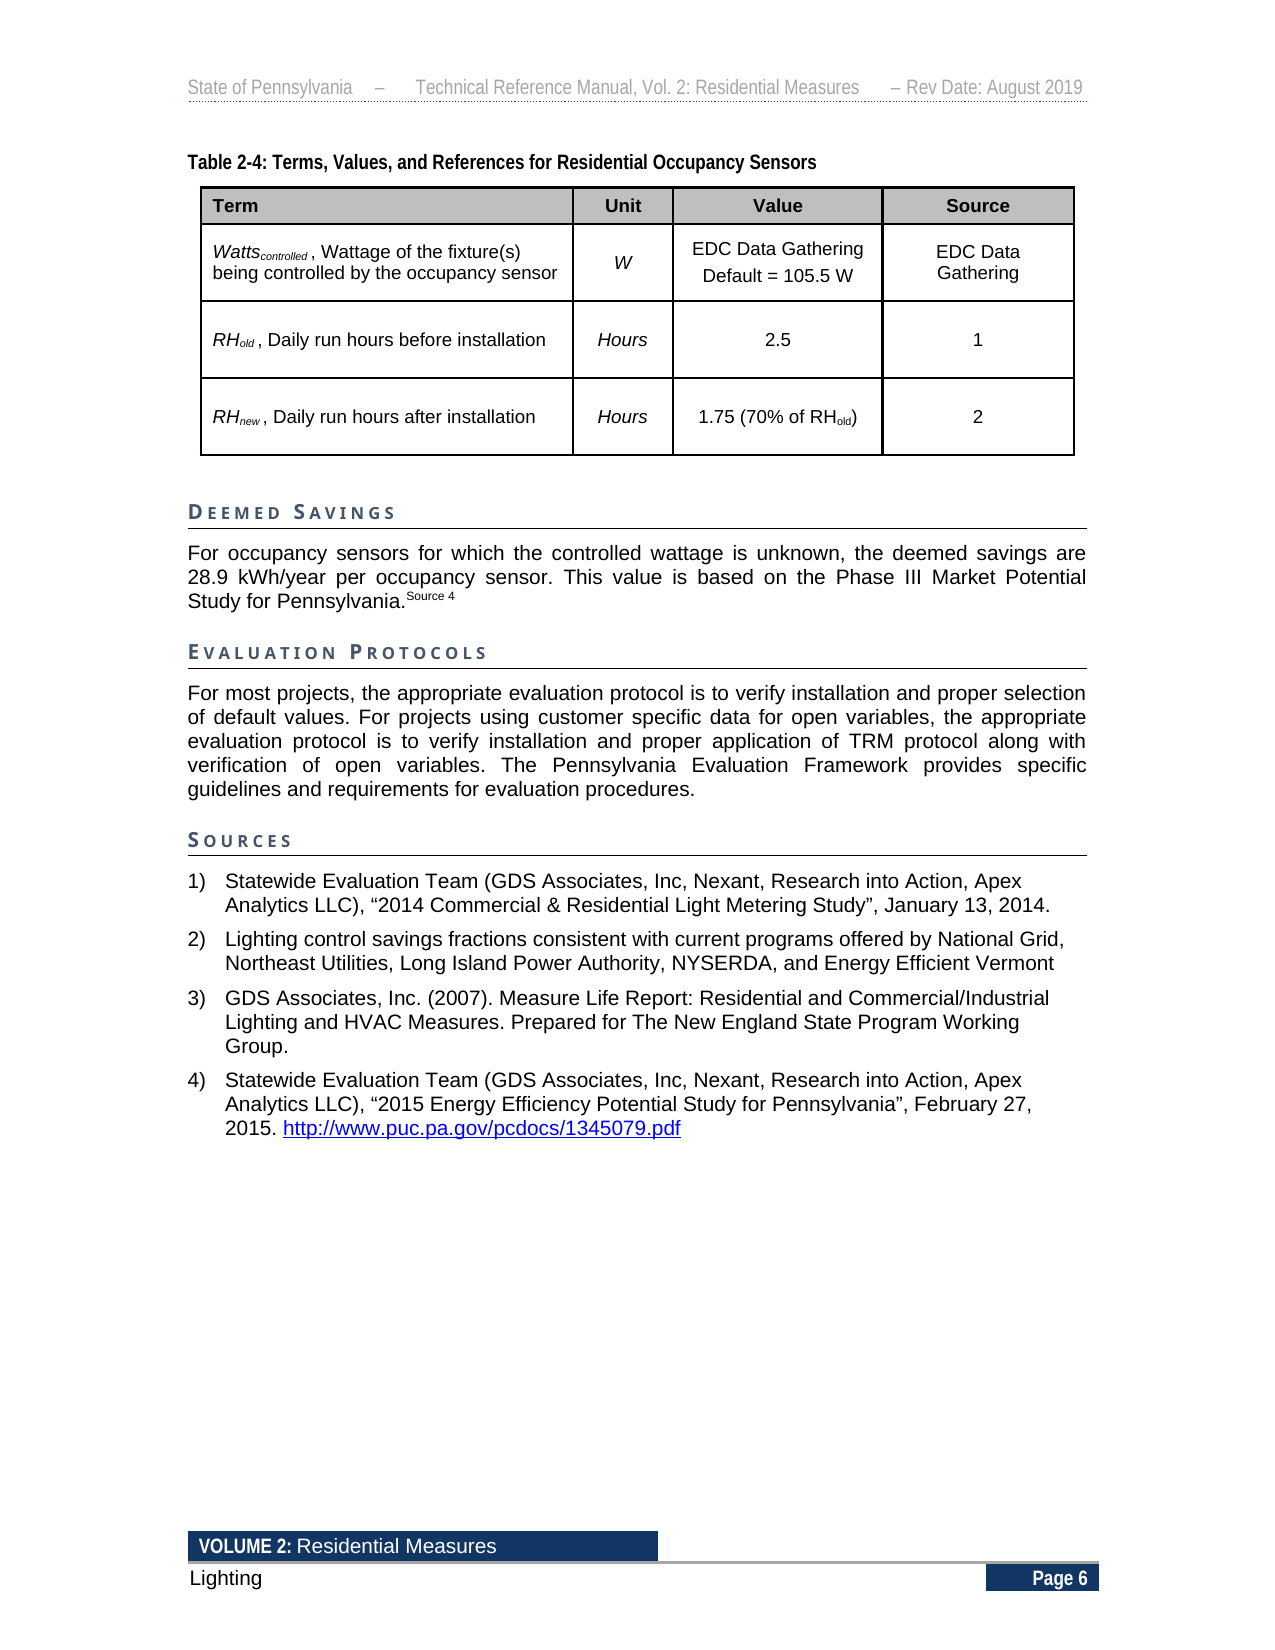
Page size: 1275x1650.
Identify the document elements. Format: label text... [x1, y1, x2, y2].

table_cell RHnew , Daily run hours after installation [202, 379, 572, 454]
text Table 2-4: Terms, Values, and References for Residential Occupancy Sensors [187, 150, 1087, 174]
table_cell Hours [574, 379, 672, 454]
text For occupancy sensors for which the controlled wattage is unknown, the deemed savings are 28.9 kWh/year per occupancy sensor. This value is based on the Phase III Market Potential Study for Pennsylvania.Source 4 [187, 541, 1087, 613]
table_cell EDC Data Gathering Default = 105.5 W [674, 225, 881, 300]
text Deemed Savings [187, 497, 1087, 529]
list GDS Associates, Inc. (2007). Measure Life Report: Residential and Commercial/Industrial Lighting and HVAC Measures. Prepared for The New England State Program Working Group. [187, 986, 1087, 1057]
table_cell EDC Data Gathering [884, 225, 1073, 300]
list Statewide Evaluation Team (GDS Associates, Inc, Nexant, Research into Action, Apex Analytics LLC), “2014 Commercial & Residential Light Metering Study”, January 13, 2014. [187, 869, 1087, 917]
table_cell RHold , Daily run hours before installation [202, 302, 572, 377]
table_cell 2.5 [674, 302, 881, 377]
table_header Unit [574, 189, 672, 223]
table_cell 1.75 (70% of RHold) [674, 379, 881, 454]
table_header Source [884, 189, 1073, 223]
text For most projects, the appropriate evaluation protocol is to verify installation and proper selection of default values. For projects using customer specific data for open variables, the appropriate evaluation protocol is to verify installation and proper application of TRM protocol along with verification of open variables. The Pennsylvania Evaluation Framework provides specific guidelines and requirements for evaluation procedures. [187, 681, 1087, 801]
table_cell 2 [884, 379, 1073, 454]
table_cell W [574, 225, 672, 300]
table_cell 1 [884, 302, 1073, 377]
text Sources [187, 825, 1087, 856]
table_header Value [674, 189, 881, 223]
list Lighting control savings fractions consistent with current programs offered by National Grid, Northeast Utilities, Long Island Power Authority, NYSERDA, and Energy Efficient Vermont [187, 927, 1087, 975]
table_cell Hours [574, 302, 672, 377]
table_header Term [202, 189, 572, 223]
table_cell Wattscontrolled , Wattage of the fixture(s) being controlled by the occupancy sensor [202, 225, 572, 300]
list Statewide Evaluation Team (GDS Associates, Inc, Nexant, Research into Action, Apex Analytics LLC), “2015 Energy Efficiency Potential Study for Pennsylvania”, February 27, 2015. http://www.puc.pa.gov/pcdocs/1345079.pdf [681, 1068, 1087, 1140]
text Evaluation Protocols [187, 637, 1087, 669]
